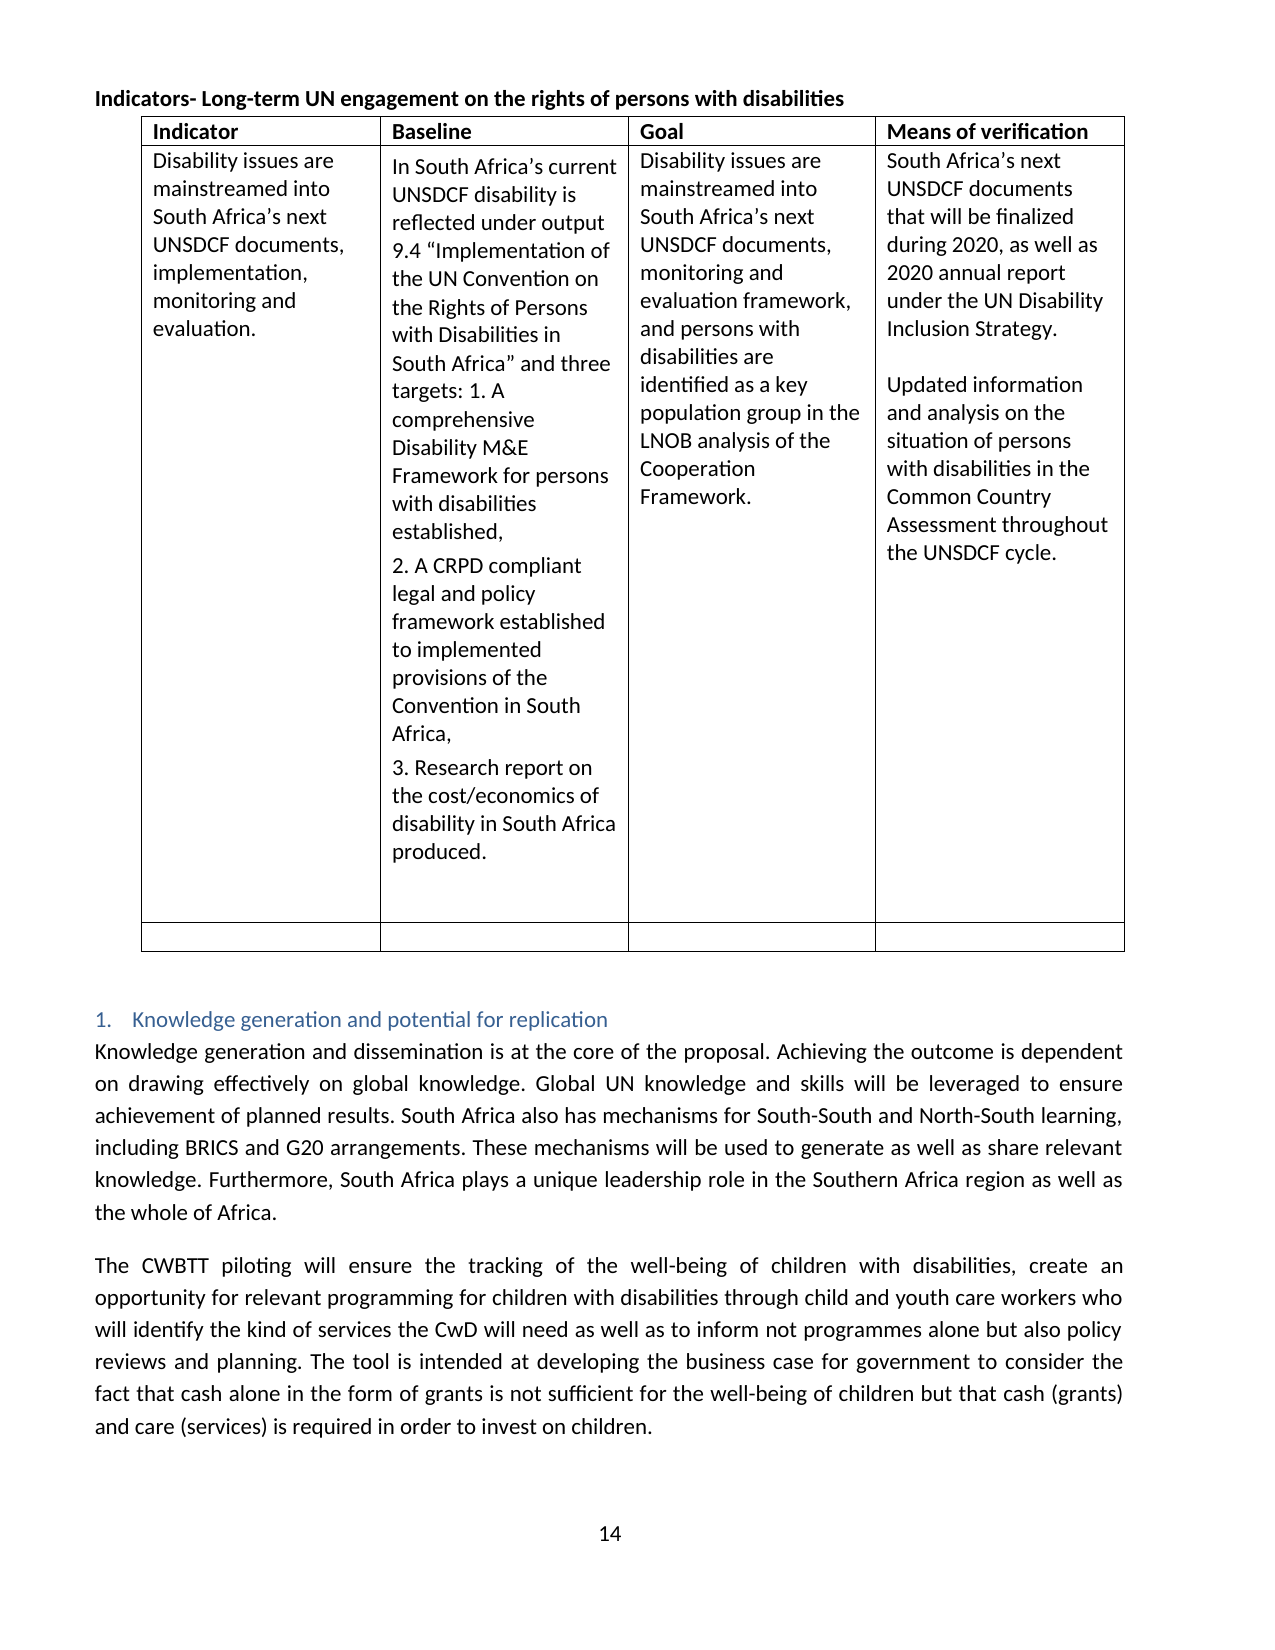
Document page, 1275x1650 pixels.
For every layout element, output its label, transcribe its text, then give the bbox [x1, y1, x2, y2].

table_header Baseline [381, 117, 628, 145]
table_header Indicator [142, 117, 380, 145]
text Knowledge generation and dissemination is at the core of the proposal. Achieving the outcome is dependent on drawing effectively on global knowledge. Global UN knowledge and skills will be leveraged to ensure achievement of planned results. South Africa also has mechanisms for South-South and North-South learning, including BRICS and G20 arrangements. These mechanisms will be used to generate as well as share relevant knowledge. Furthermore, South Africa plays a unique leadership role in the Southern Africa region as well as the whole of Africa. [94, 1037, 1125, 1226]
text The CWBTT piloting will ensure the tracking of the well-being of children with disabilities, create an opportunity for relevant programming for children with disabilities through child and youth care workers who will identify the kind of services the CwD will need as well as to inform not programmes alone but also policy reviews and planning. The tool is intended at developing the business case for government to consider the fact that cash alone in the form of grants is not sufficient for the well-being of children but that cash (grants) and care (services) is required in order to invest on children. [94, 1251, 1125, 1440]
table_cell [629, 923, 875, 951]
subtitle Knowledge generation and potential for replication [94, 1005, 1125, 1033]
table_cell [876, 923, 1124, 951]
table_cell [142, 923, 380, 951]
table_cell [381, 923, 628, 951]
table_cell Disability issues are mainstreamed into South Africa’s next UNSDCF documents, monitoring and evaluation framework, and persons with disabilities are identified as a key population group in the LNOB analysis of the Cooperation Framework. [629, 146, 875, 922]
table_header Means of verification [876, 117, 1124, 145]
table_cell South Africa’s next UNSDCF documents that will be finalized during 2020, as well as 2020 annual report under the UN Disability Inclusion Strategy. Updated information and analysis on the situation of persons with disabilities in the Common Country Assessment throughout the UNSDCF cycle. [876, 146, 1124, 922]
table_header Goal [629, 117, 875, 145]
table_cell Disability issues are mainstreamed into South Africa’s next UNSDCF documents, implementation, monitoring and evaluation. [142, 146, 380, 922]
subtitle Indicators- Long-term UN engagement on the rights of persons with disabilities [94, 84, 1125, 112]
table_cell In South Africa’s current UNSDCF disability is reflected under output 9.4 “Implementation of the UN Convention on the Rights of Persons with Disabilities in South Africa” and three targets: 1. A comprehensive Disability M&E Framework for persons with disabilities established, 2. A CRPD compliant legal and policy framework established to implemented provisions of the Convention in South Africa, 3. Research report on the cost/economics of disability in South Africa produced. [381, 146, 628, 922]
